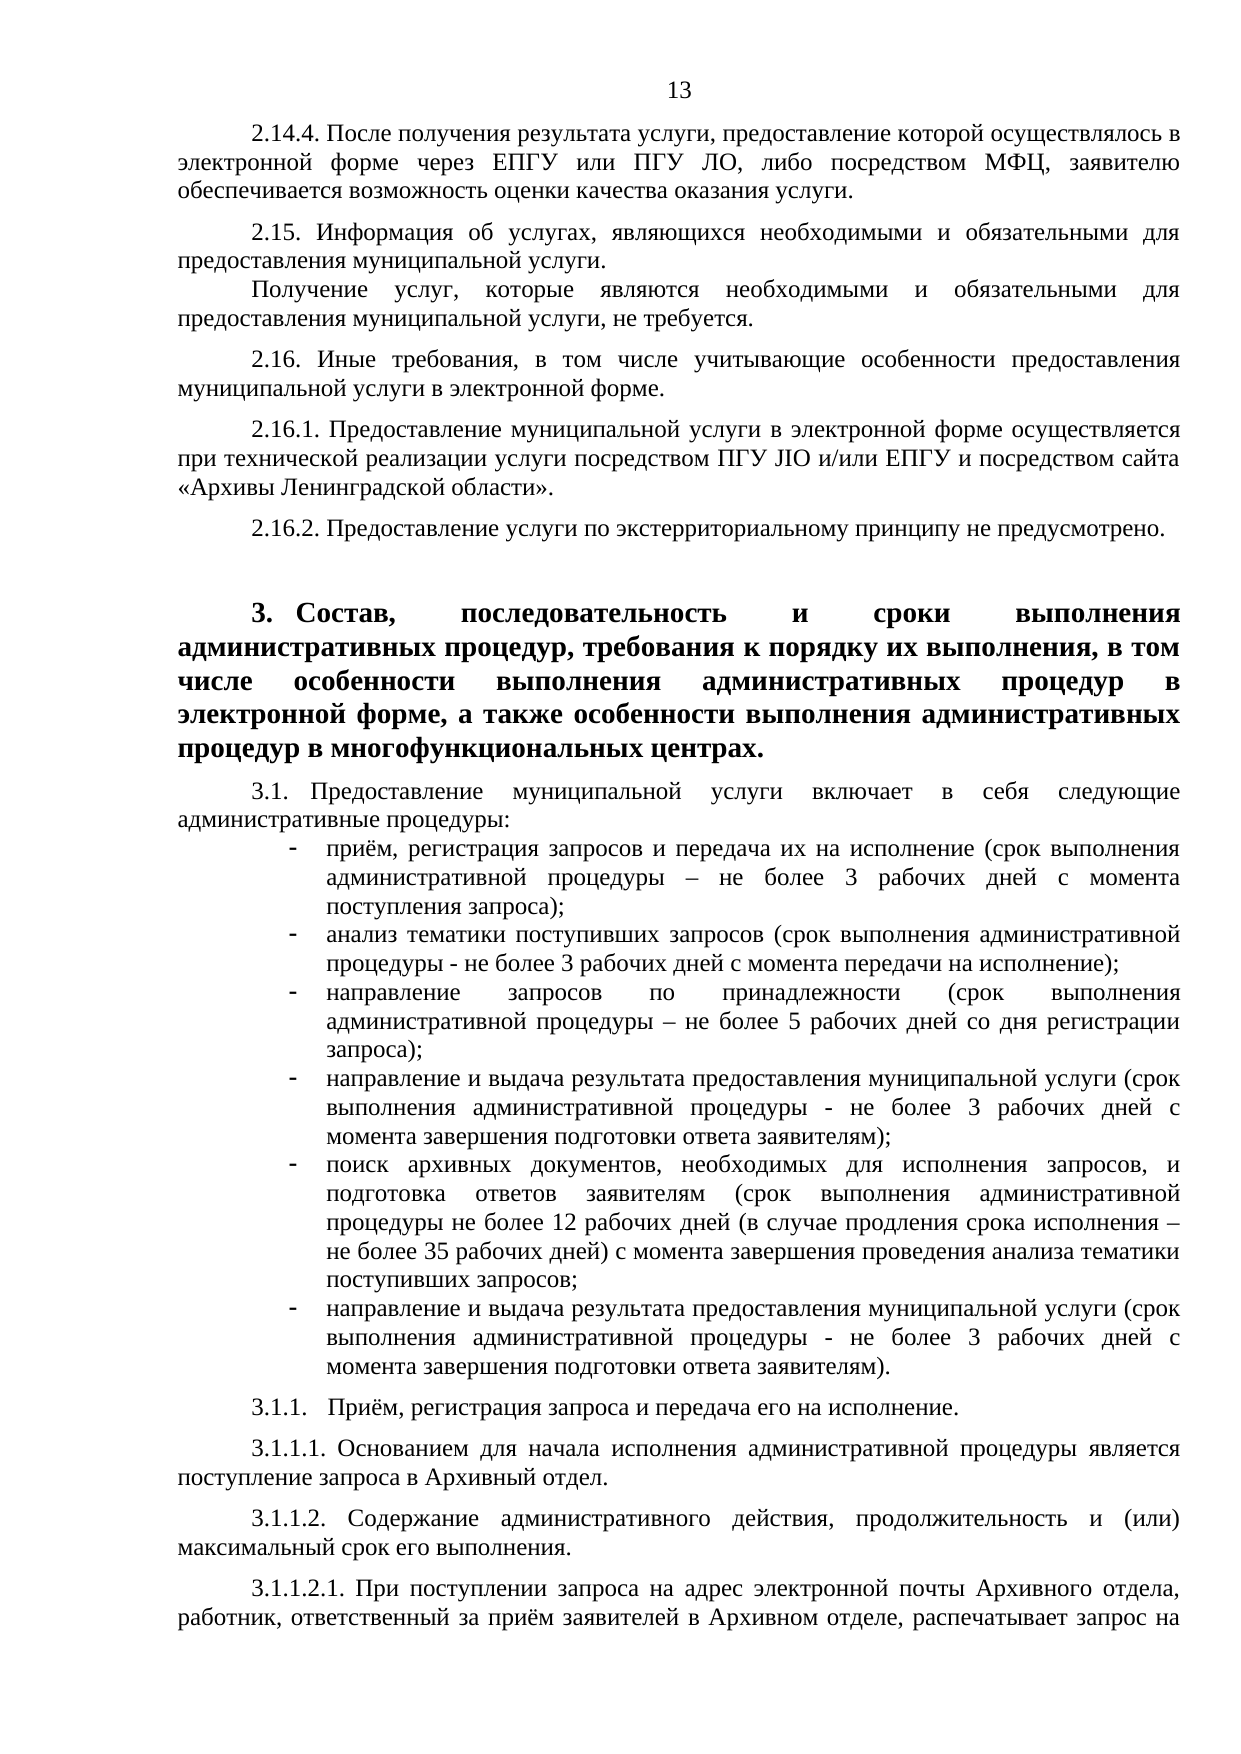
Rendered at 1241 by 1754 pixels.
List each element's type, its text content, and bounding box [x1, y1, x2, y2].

list поиск архивных документов, необходимых для исполнения запросов, и подготовка ответов заявителям (срок выполнения административной процедуры не более 12 рабочих дней (в случае продления срока исполнения – не более 35 рабочих дней) с момента завершения проведения анализа тематики поступивших запросов; [288, 1149, 1181, 1293]
list направление и выдача результата предоставления муниципальной услуги (срок выполнения административной процедуры - не более 3 рабочих дней с момента завершения подготовки ответа заявителям). [288, 1293, 1181, 1379]
text 2.16.2. Предоставление услуги по экстерриториальному принципу не предусмотрено. [177, 513, 1181, 542]
list Приём, регистрация запроса и передача его на исполнение. [177, 1392, 1181, 1421]
list приём, регистрация запросов и передача их на исполнение (срок выполнения административной процедуры – не более 3 рабочих дней с момента поступления запроса); [288, 833, 1181, 919]
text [177, 1573, 1181, 1631]
text 3.1.1.1. Основанием для начала исполнения административной процедуры является поступление запроса в Архивный отдел. [177, 1433, 1181, 1491]
list Состав, последовательность и сроки выполнения административных процедур, требования к порядку их выполнения, в том числе особенности выполнения административных процедур в электронной форме, а также особенности выполнения административных процедур в многофункциональных центрах. [177, 596, 1181, 763]
list Предоставление муниципальной услуги включает в себя следующие административные процедуры: [177, 776, 1181, 833]
text 2.16.1. Предоставление муниципальной услуги в электронной форме осуществляется при технической реализации услуги посредством ПГУ JIO и/или ЕПГУ и посредством сайта «Архивы Ленинградской области». [177, 414, 1181, 501]
text 2.16. Иные требования, в том числе учитывающие особенности предоставления муниципальной услуги в электронной форме. [177, 344, 1181, 402]
text 2.14.4. После получения результата услуги, предоставление которой осуществлялось в электронной форме через ЕПГУ или ПГУ ЛО, либо посредством МФЦ, заявителю обеспечивается возможность оценки качества оказания услуги. [177, 118, 1181, 204]
list анализ тематики поступивших запросов (срок выполнения административной процедуры - не более 3 рабочих дней с момента передачи на исполнение); [288, 919, 1181, 977]
list направление и выдача результата предоставления муниципальной услуги (срок выполнения административной процедуры - не более 3 рабочих дней с момента завершения подготовки ответа заявителям); [288, 1063, 1181, 1149]
text Получение услуг, которые являются необходимыми и обязательными для предоставления муниципальной услуги, не требуется. [177, 274, 1181, 332]
text 2.15. Информация об услугах, являющихся необходимыми и обязательными для предоставления муниципальной услуги. [177, 217, 1181, 274]
text 3.1.1.2. Содержание административного действия, продолжительность и (или) максимальный срок его выполнения. [177, 1503, 1181, 1561]
list направление запросов по принадлежности (срок выполнения административной процедуры – не более 5 рабочих дней со дня регистрации запроса); [288, 977, 1181, 1063]
